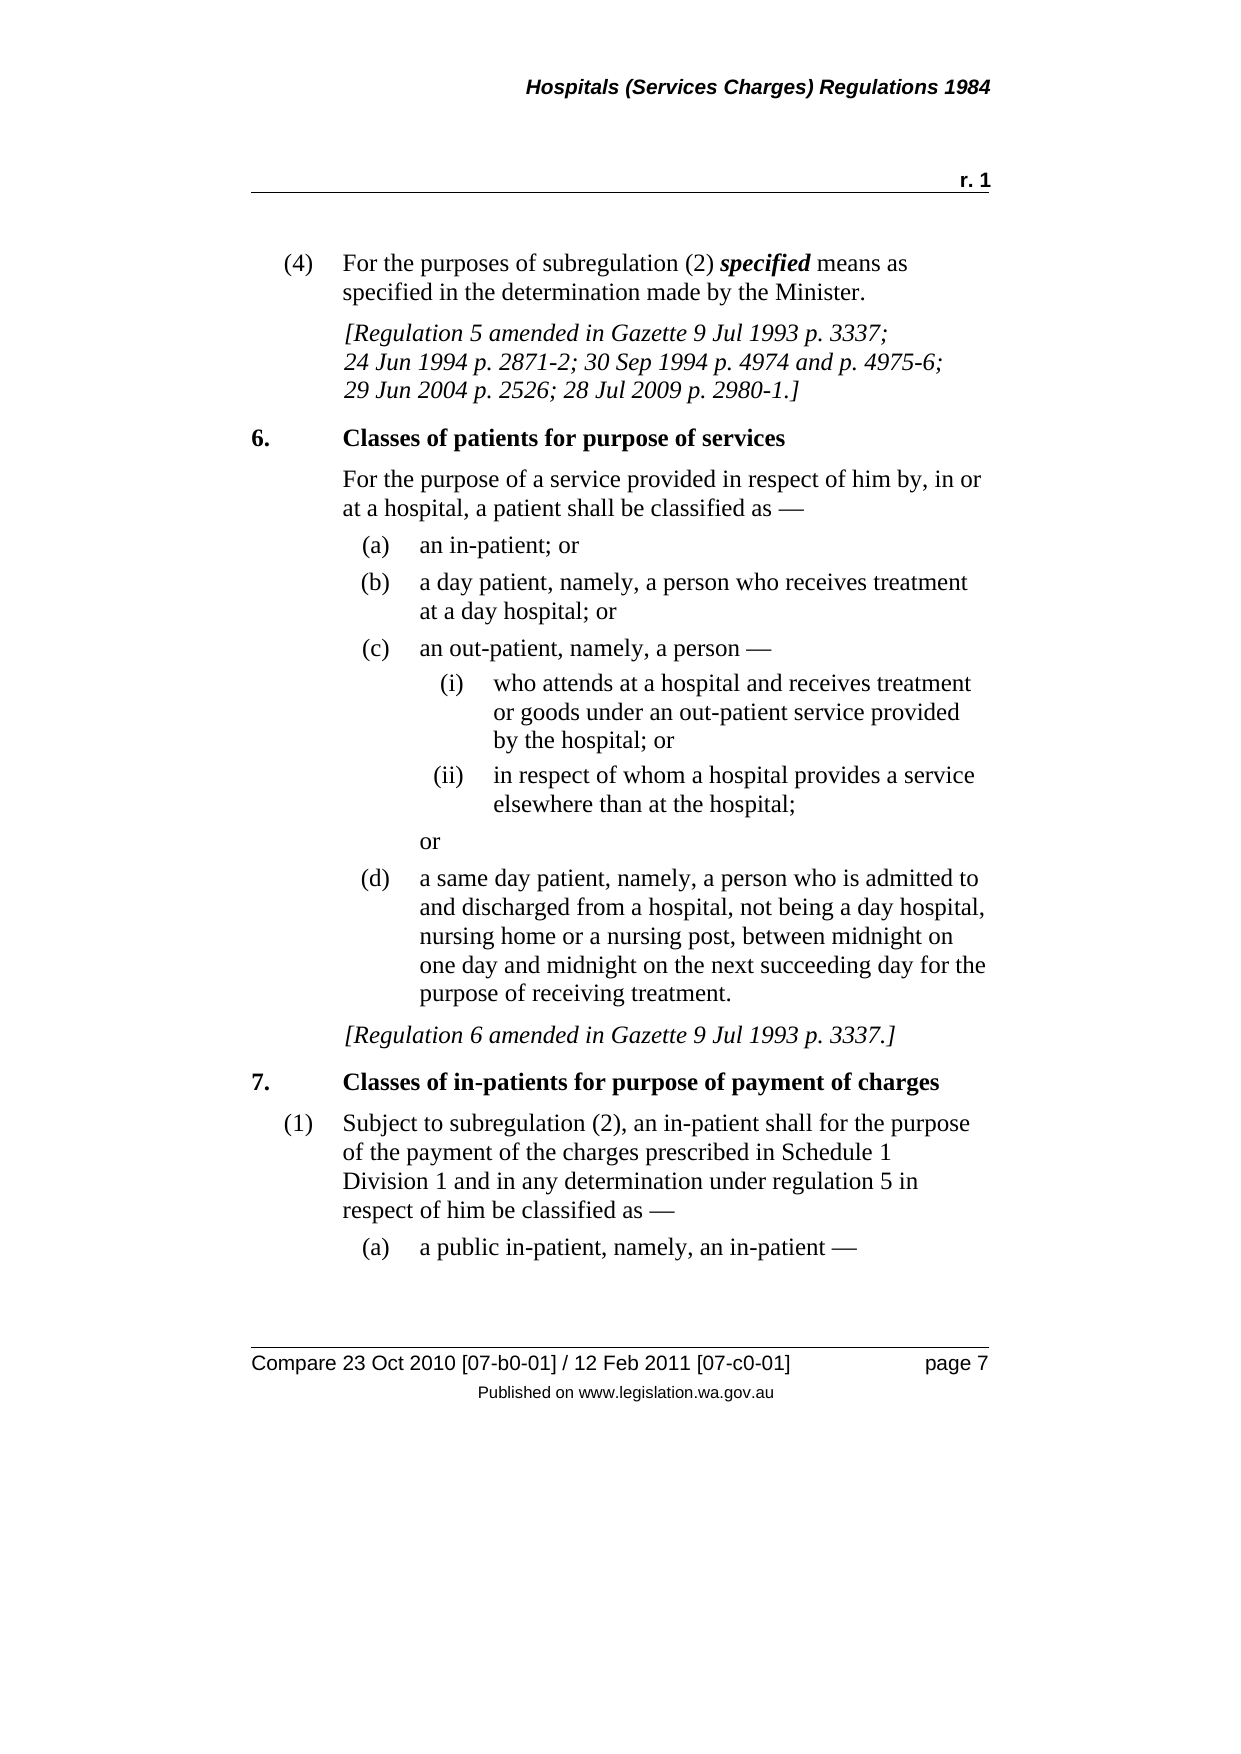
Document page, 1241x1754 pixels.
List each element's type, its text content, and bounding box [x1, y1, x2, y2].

text [Regulation 6 amended in Gazette 9 Jul 1993 p. 3337.] [251, 1020, 989, 1048]
text (i) who attends at a hospital and receives treatment or goods under an out-patient service provided by the hospital; or [251, 668, 989, 754]
text For the purpose of a service provided in respect of him by, in or at a hospital, a patient shall be classified as — [251, 464, 989, 522]
text (4) For the purposes of subregulation (2) specified means as specified in the determination made by the Minister. [251, 248, 989, 306]
text (ii) in respect of whom a hospital provides a service elsewhere than at the hospital; [251, 761, 989, 818]
text (a) a public in-patient, namely, an in-patient — [251, 1232, 989, 1261]
text (a) an in-patient; or [251, 530, 989, 559]
text or [251, 826, 989, 855]
text (1) Subject to subregulation (2), an in-patient shall for the purpose of the payment of the charges prescribed in Schedule 1 Division 1 and in any determination under regulation 5 in respect of him be classified as — [251, 1108, 989, 1223]
text [Regulation 5 amended in Gazette 9 Jul 1993 p. 3337; 24 Jun 1994 p. 2871-2; 30 Sep 1994 p. 4974 and p. 4975-6; 29 Jun 2004 p. 2526; 28 Jul 2009 p. 2980-1.] [251, 318, 989, 404]
subtitle 6. Classes of patients for purpose of services [251, 423, 989, 452]
text (c) an out-patient, namely, a person — [251, 633, 989, 662]
text (d) a same day patient, namely, a person who is admitted to and discharged from a hospital, not being a day hospital, nursing home or a nursing post, between midnight on one day and midnight on the next succeeding day for the purpose of receiving treatment. [251, 863, 989, 1007]
text (b) a day patient, namely, a person who receives treatment at a day hospital; or [251, 567, 989, 625]
subtitle 7. Classes of in-patients for purpose of payment of charges [251, 1067, 989, 1096]
